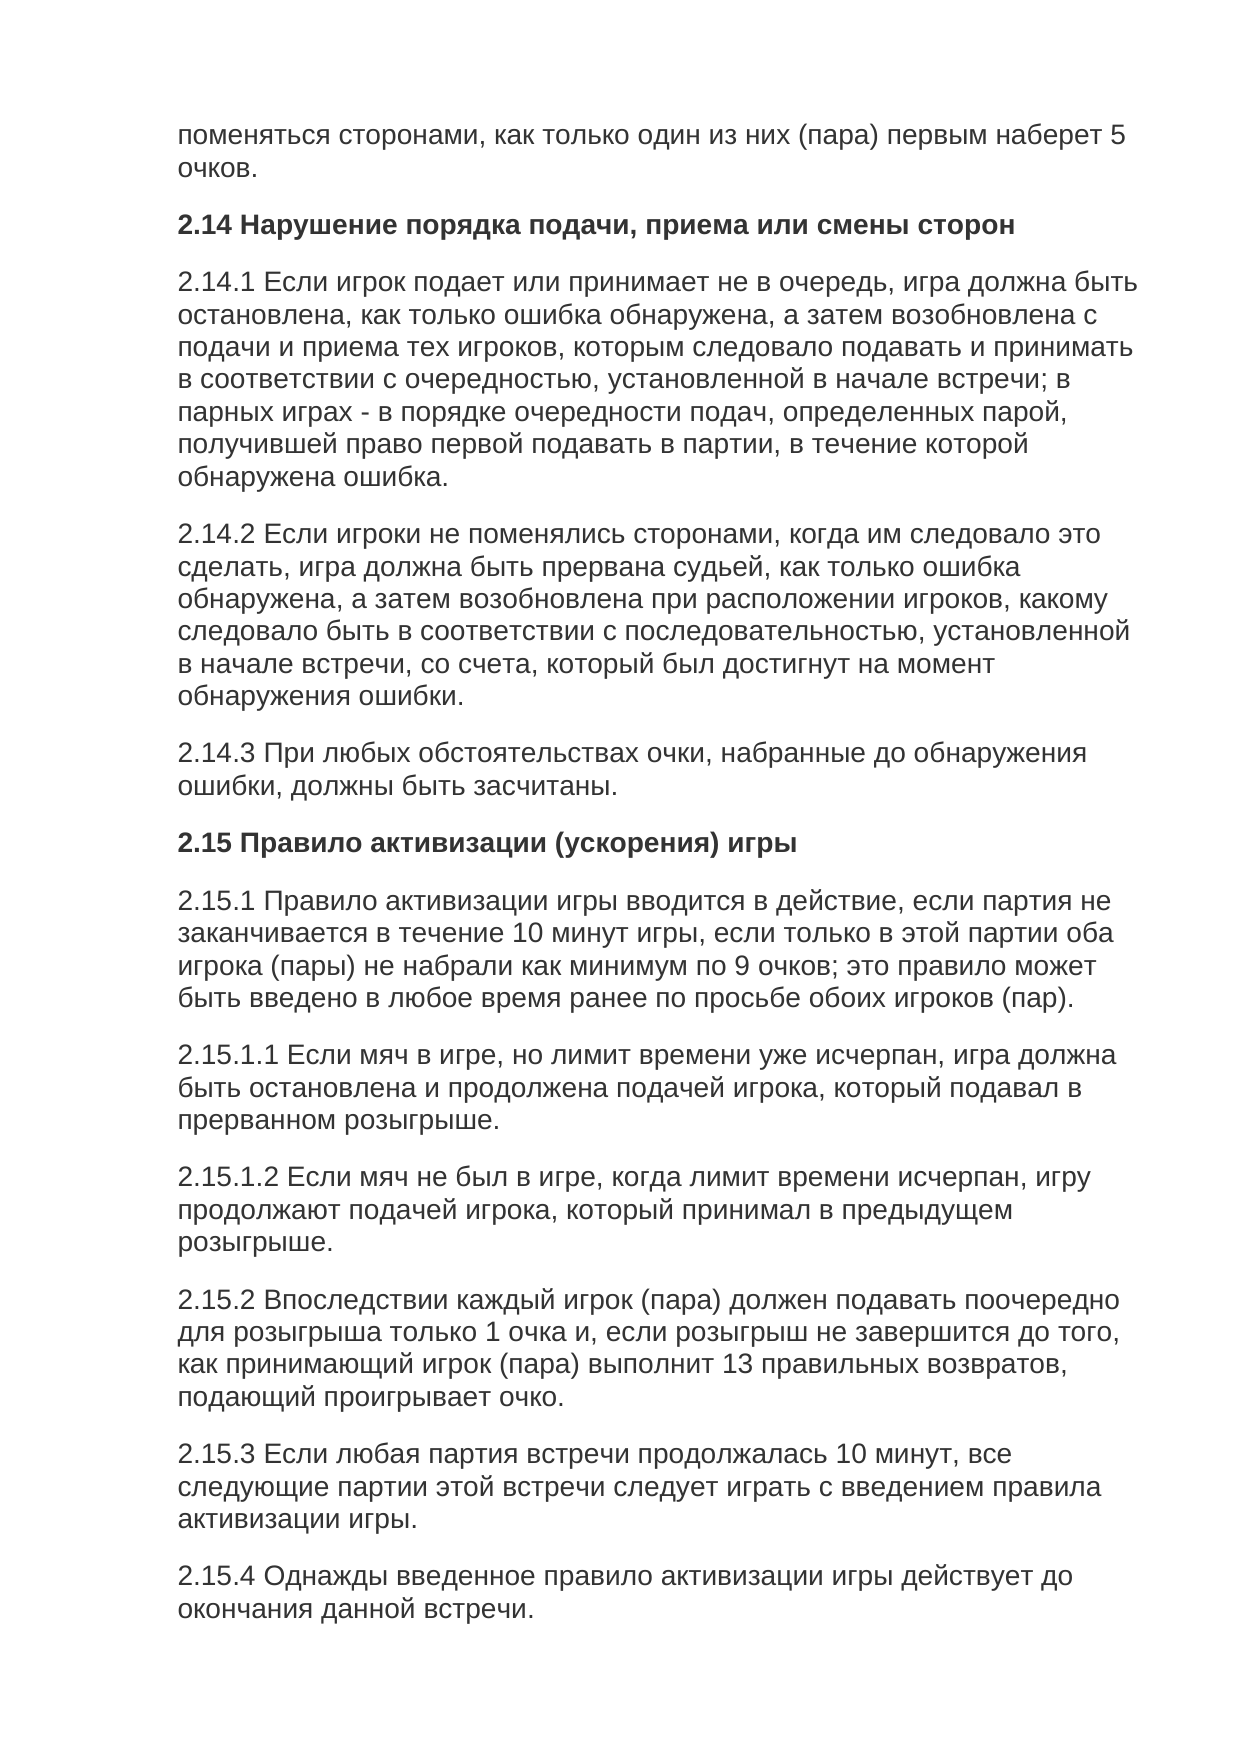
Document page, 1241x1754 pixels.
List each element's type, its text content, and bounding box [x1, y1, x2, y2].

text 2.15.1.1 Если мяч в игре, но лимит времени уже исчерпан, игра должна быть остановлена и продолжена подачей игрока, который подавал в прерванном розыгрыше. [177, 1038, 1152, 1135]
text 2.14.3 При любых обстоятельствах очки, набранные до обнаружения ошибки, должны быть засчитаны. [177, 736, 1152, 801]
text 2.15.1.2 Если мяч не был в игре, когда лимит времени исчерпан, игру продолжают подачей игрока, который принимал в предыдущем розыгрыше. [177, 1160, 1152, 1258]
text 2.15.3 Если любая партия встречи продолжалась 10 минут, все следующие партии этой встречи следует играть с введением правила активизации игры. [177, 1437, 1152, 1534]
text 2.15.1 Правило активизации игры вводится в действие, если партия не заканчивается в течение 10 минут игры, если только в этой партии оба игрока (пары) не набрали как минимум по 9 очков; это правило может быть введено в любое время ранее по просьбе обоих игроков (пар). [177, 884, 1152, 1013]
text 2.14 Нарушение порядка подачи, приема или смены сторон [177, 208, 1152, 240]
text 2.15.2 Впоследствии каждый игрок (пара) должен подавать поочередно для розыгрыша только 1 очка и, если розыгрыш не завершится до того, как принимающий игрок (пара) выполнит 13 правильных возвратов, подающий проигрывает очко. [177, 1283, 1152, 1412]
text 2.15.4 Однажды введенное правило активизации игры действует до окончания данной встречи. [177, 1559, 1152, 1624]
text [177, 118, 1152, 183]
text 2.14.2 Если игроки не поменялись сторонами, когда им следовало это сделать, игра должна быть прервана судьей, как только ошибка обнаружена, а затем возобновлена при расположении игроков, какому следовало быть в соответствии с последовательностью, установленной в начале встречи, со счета, который был достигнут на момент обнаружения ошибки. [177, 517, 1152, 711]
text 2.15 Правило активизации (ускорения) игры [177, 826, 1152, 859]
text 2.14.1 Если игрок подает или принимает не в очередь, игра должна быть остановлена, как только ошибка обнаружена, а затем возобновлена с подачи и приема тех игроков, которым следовало подавать и принимать в соответствии с очередностью, установленной в начале встречи; в парных играх - в порядке очередности подач, определенных парой, получившей право первой подавать в партии, в течение которой обнаружена ошибка. [177, 265, 1152, 492]
